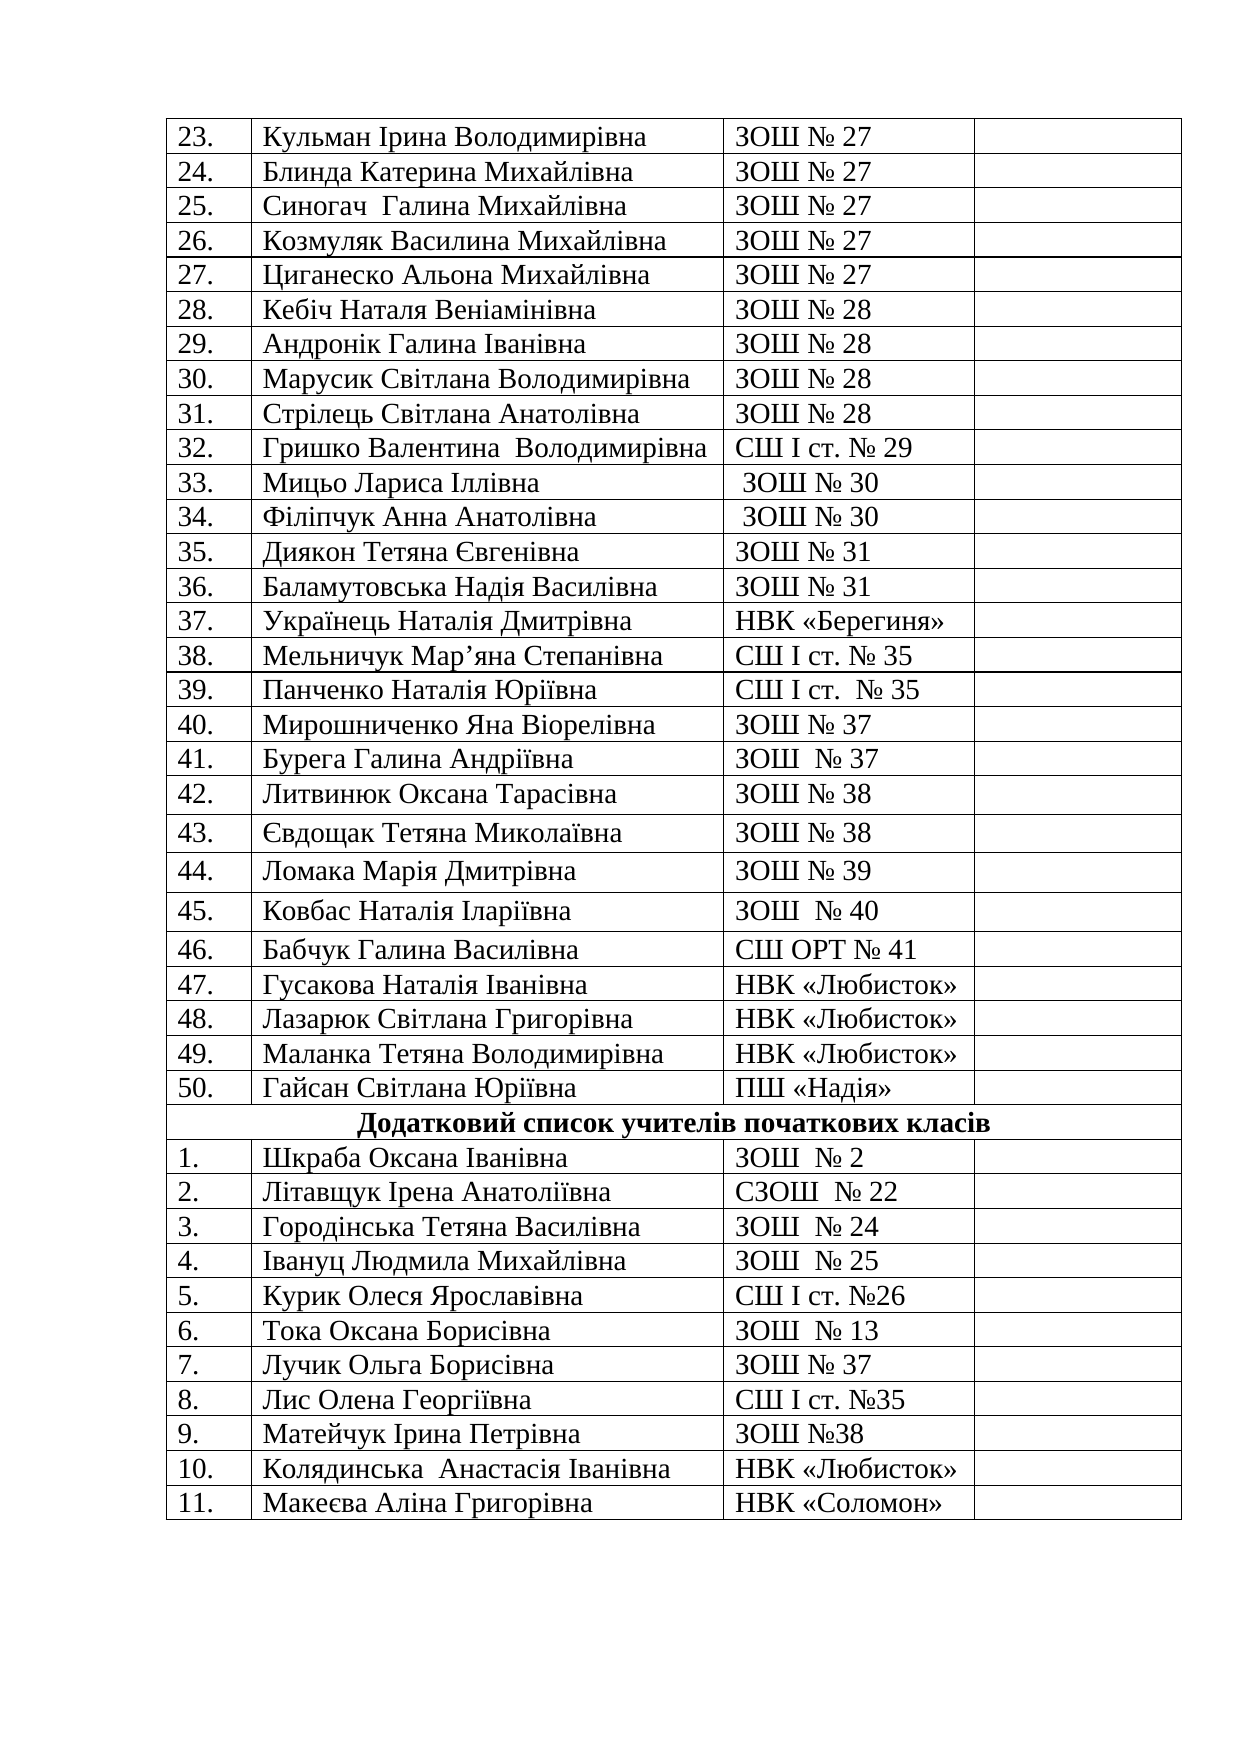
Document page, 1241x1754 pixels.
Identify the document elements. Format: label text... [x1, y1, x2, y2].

table_cell Марусик Світлана Володимирівна [252, 361, 723, 395]
table_cell [975, 1486, 1181, 1519]
table_cell ЗОШ № 28 [724, 361, 974, 395]
table_cell [975, 603, 1181, 637]
table_cell 27. [167, 258, 251, 291]
table_cell ЗОШ № 24 [724, 1209, 974, 1242]
table_cell [975, 853, 1181, 892]
table_cell 37. [167, 603, 251, 637]
table_cell Бабчук Галина Василівна [252, 932, 723, 966]
table_cell [975, 327, 1181, 360]
table_cell [975, 534, 1181, 568]
table_cell Макеєва Аліна Григорівна [252, 1486, 723, 1519]
table_cell Мицьо Лариса Іллівна [252, 465, 723, 498]
table_cell [975, 1416, 1181, 1450]
table_cell [975, 1313, 1181, 1346]
table_cell ЗОШ № 27 [724, 223, 974, 256]
table_cell Гришко Валентина Володимирівна [252, 430, 723, 464]
table_cell [975, 673, 1181, 706]
table_cell ЗОШ № 27 [724, 258, 974, 291]
table_cell 9. [167, 1416, 251, 1450]
table_cell [975, 707, 1181, 741]
table_cell 43. [167, 815, 251, 852]
table_cell ЗОШ № 30 [724, 500, 974, 533]
table_cell [975, 1001, 1181, 1035]
table_cell 48. [167, 1001, 251, 1035]
table_cell Маланка Тетяна Володимирівна [252, 1036, 723, 1069]
table_cell 45. [167, 893, 251, 931]
table_cell 36. [167, 569, 251, 602]
table_cell Івануц Людмила Михайлівна [252, 1244, 723, 1277]
table_cell [975, 1382, 1181, 1415]
table_cell ЗОШ № 31 [724, 569, 974, 602]
table_cell Циганеско Альона Михайлівна [252, 258, 723, 291]
table_cell Євдощак Тетяна Миколаївна [252, 815, 723, 852]
table_cell Стрілець Світлана Анатолівна [252, 396, 723, 429]
table_cell ЗОШ № 13 [724, 1313, 974, 1346]
table_cell ЗОШ № 28 [724, 327, 974, 360]
table_cell 49. [167, 1036, 251, 1069]
table_cell [975, 396, 1181, 429]
table_cell Шкраба Оксана Іванівна [252, 1140, 723, 1173]
table_cell ЗОШ № 30 [724, 465, 974, 498]
table_cell Гайсан Світлана Юріївна [252, 1071, 723, 1104]
table_cell ПШ «Надія» [724, 1071, 974, 1104]
table_cell 38. [167, 638, 251, 671]
table_cell ЗОШ № 31 [724, 534, 974, 568]
table_cell Мельничук Мар’яна Степанівна [252, 638, 723, 671]
table_cell НВК «Любисток» [724, 967, 974, 1000]
table_cell Гусакова Наталія Іванівна [252, 967, 723, 1000]
table_cell 26. [167, 223, 251, 256]
table_cell 31. [167, 396, 251, 429]
table_cell НВК «Любисток» [724, 1036, 974, 1069]
table_cell 23. [167, 119, 251, 153]
table_cell [975, 465, 1181, 498]
table_cell [975, 292, 1181, 326]
table_cell ЗОШ № 40 [724, 893, 974, 931]
table_cell Мирошниченко Яна Віорелівна [252, 707, 723, 741]
table_cell 41. [167, 742, 251, 775]
table_cell НВК «Берегиня» [724, 603, 974, 637]
table_cell ЗОШ № 39 [724, 853, 974, 892]
table_cell [975, 638, 1181, 671]
table_cell Літавщук Ірена Анатоліївна [252, 1174, 723, 1208]
table_cell 47. [167, 967, 251, 1000]
table_cell [975, 500, 1181, 533]
table_cell Андронік Галина Іванівна [252, 327, 723, 360]
table_cell Курик Олеся Ярославівна [252, 1278, 723, 1312]
table_cell Литвинюк Оксана Тарасівна [252, 776, 723, 814]
table_cell [975, 967, 1181, 1000]
table_cell Філіпчук Анна Анатолівна [252, 500, 723, 533]
table_cell СШ І ст. № 29 [724, 430, 974, 464]
table_cell [975, 1036, 1181, 1069]
table_cell ЗОШ № 2 [724, 1140, 974, 1173]
table_cell Козмуляк Василина Михайлівна [252, 223, 723, 256]
table_cell Панченко Наталія Юріївна [252, 673, 723, 706]
table_cell 30. [167, 361, 251, 395]
table_cell 7. [167, 1347, 251, 1381]
table_cell 2. [167, 1174, 251, 1208]
table_cell 33. [167, 465, 251, 498]
table_cell 24. [167, 154, 251, 187]
table_cell [975, 1071, 1181, 1104]
table_cell [975, 258, 1181, 291]
table_cell 10. [167, 1451, 251, 1484]
table_cell 40. [167, 707, 251, 741]
table_cell [975, 154, 1181, 187]
table_cell [975, 1140, 1181, 1173]
table_cell Городінська Тетяна Василівна [252, 1209, 723, 1242]
table_cell [975, 223, 1181, 256]
table_cell Ковбас Наталія Іларіївна [252, 893, 723, 931]
table_cell [975, 1278, 1181, 1312]
table_cell 28. [167, 292, 251, 326]
table_cell Баламутовська Надія Василівна [252, 569, 723, 602]
table_cell 5. [167, 1278, 251, 1312]
table_cell [975, 815, 1181, 852]
table_cell [975, 742, 1181, 775]
table_cell 32. [167, 430, 251, 464]
table_cell 50. [167, 1071, 251, 1104]
table_cell ЗОШ № 27 [724, 154, 974, 187]
table_cell [975, 1244, 1181, 1277]
table_cell Блинда Катерина Михайлівна [252, 154, 723, 187]
table_cell ЗОШ № 37 [724, 742, 974, 775]
table_cell ЗОШ № 38 [724, 776, 974, 814]
table_cell 8. [167, 1382, 251, 1415]
table_cell НВК «Любисток» [724, 1001, 974, 1035]
table_cell Диякон Тетяна Євгенівна [252, 534, 723, 568]
table_cell [975, 776, 1181, 814]
table_cell СШ І ст. №26 [724, 1278, 974, 1312]
table_cell 4. [167, 1244, 251, 1277]
table_cell ЗОШ № 28 [724, 292, 974, 326]
table_cell 6. [167, 1313, 251, 1346]
table_cell [975, 430, 1181, 464]
table_cell СШ І ст. № 35 [724, 673, 974, 706]
table_cell [975, 1347, 1181, 1381]
table_cell [975, 1209, 1181, 1242]
table_cell Додатковий список учителів початкових класів [167, 1105, 1181, 1139]
table_cell Кульман Ірина Володимирівна [252, 119, 723, 153]
table_cell [975, 1451, 1181, 1484]
table_cell Українець Наталія Дмитрівна [252, 603, 723, 637]
table_cell 29. [167, 327, 251, 360]
table_cell Матейчук Ірина Петрівна [252, 1416, 723, 1450]
table_cell Лис Олена Георгіївна [252, 1382, 723, 1415]
table_cell [975, 1174, 1181, 1208]
table_cell 3. [167, 1209, 251, 1242]
table_cell [975, 569, 1181, 602]
table_cell СШ І ст. №35 [724, 1382, 974, 1415]
table_cell ЗОШ № 28 [724, 396, 974, 429]
table_cell Синогач Галина Михайлівна [252, 188, 723, 222]
table_cell Бурега Галина Андріївна [252, 742, 723, 775]
table_cell СШ І ст. № 35 [724, 638, 974, 671]
table_cell Тока Оксана Борисівна [252, 1313, 723, 1346]
table_cell ЗОШ № 27 [724, 188, 974, 222]
table_cell Кебіч Наталя Веніамінівна [252, 292, 723, 326]
table_cell 35. [167, 534, 251, 568]
table_cell 42. [167, 776, 251, 814]
table_cell ЗОШ № 37 [724, 707, 974, 741]
table_cell 11. [167, 1486, 251, 1519]
table_cell 1. [167, 1140, 251, 1173]
table_cell Колядинська Анастасія Іванівна [252, 1451, 723, 1484]
table_cell ЗОШ № 25 [724, 1244, 974, 1277]
table_cell 44. [167, 853, 251, 892]
table_cell 25. [167, 188, 251, 222]
table_cell НВК «Любисток» [724, 1451, 974, 1484]
table_cell ЗОШ № 37 [724, 1347, 974, 1381]
table_cell ЗОШ № 38 [724, 815, 974, 852]
table_cell СШ ОРТ № 41 [724, 932, 974, 966]
table_cell [975, 361, 1181, 395]
table_cell ЗОШ №38 [724, 1416, 974, 1450]
table_cell [975, 932, 1181, 966]
table_cell [975, 893, 1181, 931]
table_cell Лазарюк Світлана Григорівна [252, 1001, 723, 1035]
table_cell [975, 188, 1181, 222]
table_cell Ломака Марія Дмитрівна [252, 853, 723, 892]
table_cell [975, 119, 1181, 153]
table_cell 39. [167, 673, 251, 706]
table_cell Лучик Ольга Борисівна [252, 1347, 723, 1381]
table_cell ЗОШ № 27 [724, 119, 974, 153]
table_cell 34. [167, 500, 251, 533]
table_cell 46. [167, 932, 251, 966]
table_cell СЗОШ № 22 [724, 1174, 974, 1208]
table_cell НВК «Соломон» [724, 1486, 974, 1519]
